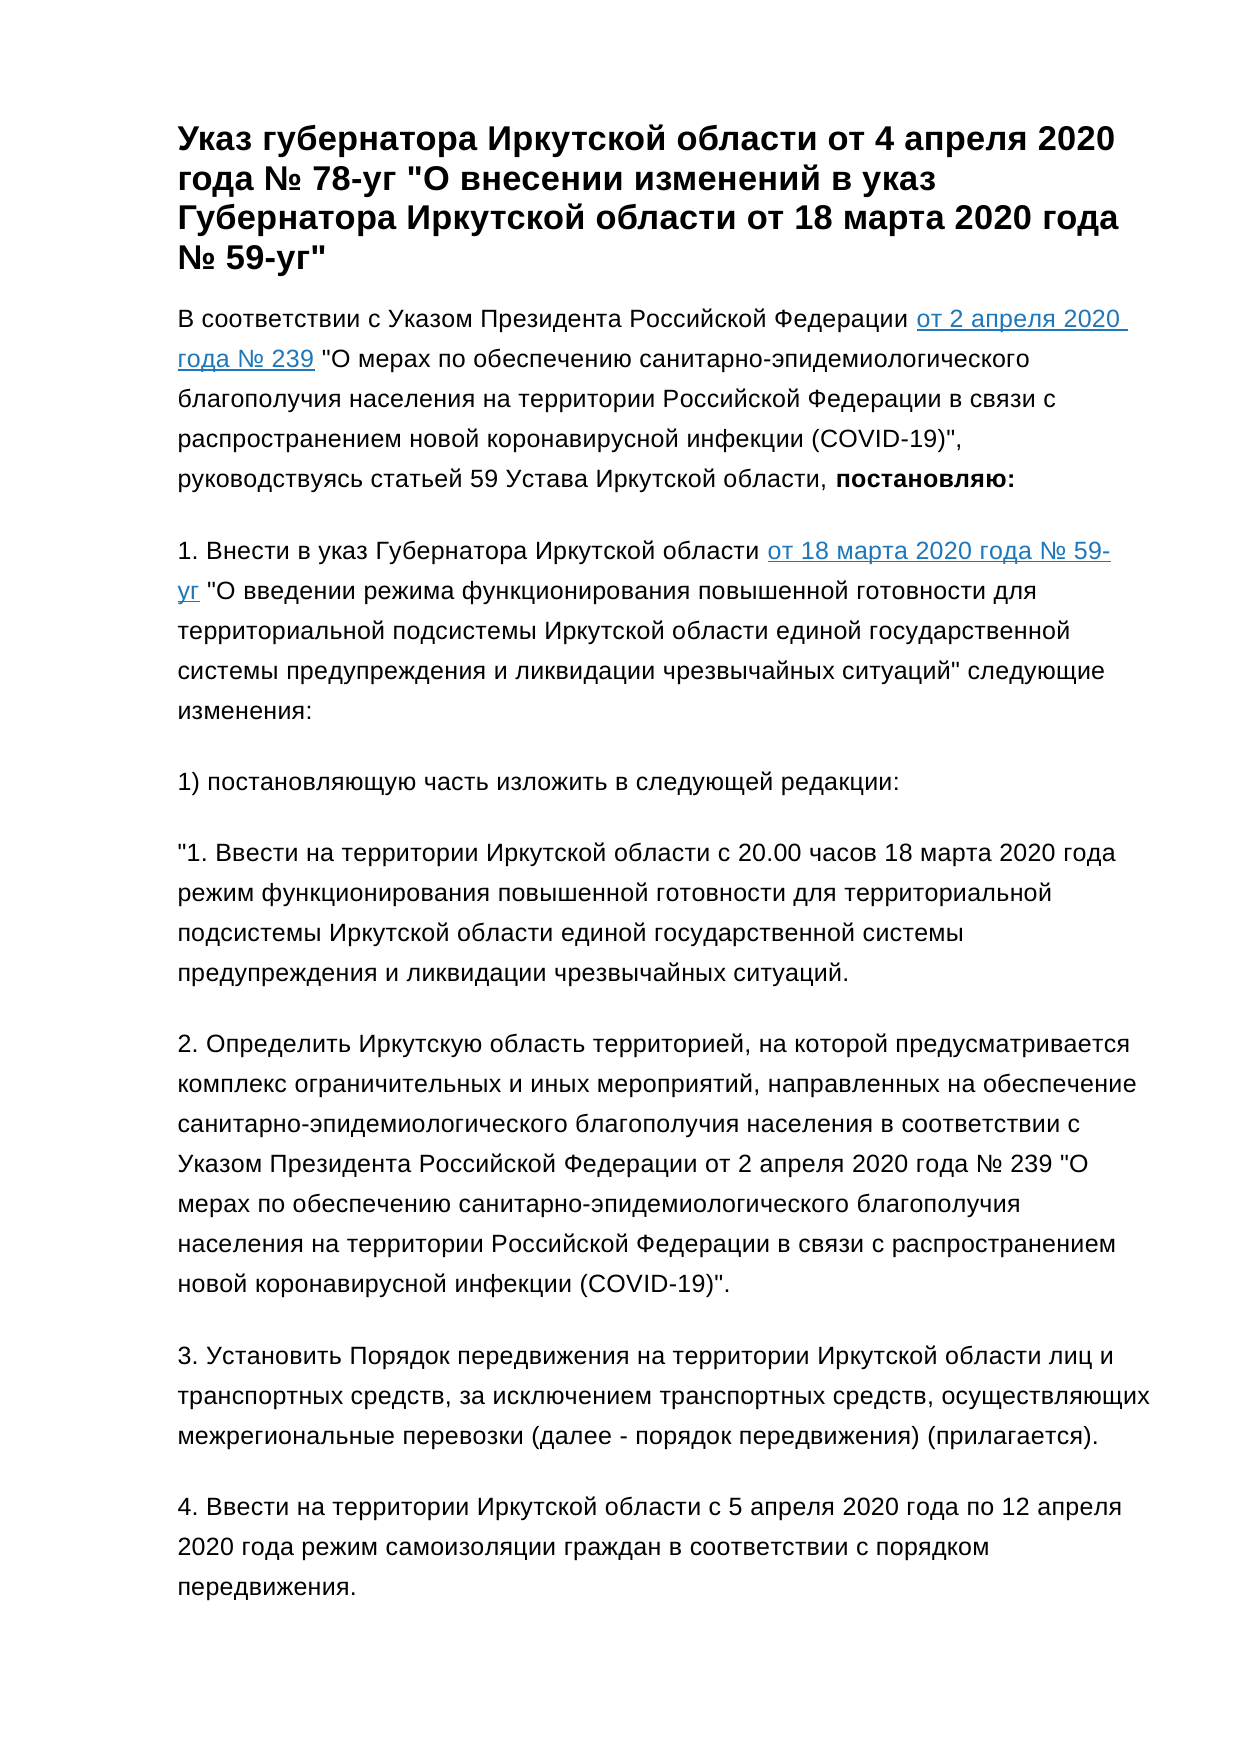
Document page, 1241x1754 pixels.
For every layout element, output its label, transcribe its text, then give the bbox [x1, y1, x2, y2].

text 3. Установить Порядок передвижения на территории Иркутской области лиц и транспортных средств, за исключением транспортных средств, осуществляющих межрегиональные перевозки (далее - порядок передвижения) (прилагается). [177, 1329, 1152, 1449]
text "1. Ввести на территории Иркутской области с 20.00 часов 18 марта 2020 года режим функционирования повышенной готовности для территориальной подсистемы Иркутской области единой государственной системы предупреждения и ликвидации чрезвычайных ситуаций. [177, 827, 1152, 987]
text 4. Ввести на территории Иркутской области с 5 апреля 2020 года по 12 апреля 2020 года режим самоизоляции граждан в соответствии с порядком передвижения. [177, 1481, 1152, 1601]
text Указ губернатора Иркутской области от 4 апреля 2020 года № 78-уг "О внесении изменений в указ Губернатора Иркутской области от 18 марта 2020 года № 59-уг" [177, 118, 1152, 276]
text 2. Определить Иркутскую область территорией, на которой предусматривается комплекс ограничительных и иных мероприятий, направленных на обеспечение санитарно-эпидемиологического благополучия населения в соответствии с Указом Президента Российской Федерации от 2 апреля 2020 года № 239 "О мерах по обеспечению санитарно-эпидемиологического благополучия населения на территории Российской Федерации в связи с распространением новой коронавирусной инфекции (COVID-19)". [177, 1018, 1152, 1298]
text В соответствии с Указом Президента Российской Федерации от 2 апреля 2020 года № 239 "О мерах по обеспечению санитарно-эпидемиологического благополучия населения на территории Российской Федерации в связи с распространением новой коронавирусной инфекции (COVID-19)", руководствуясь статьей 59 Устава Иркутской области, постановляю: [177, 293, 1152, 493]
text 1) постановляющую часть изложить в следующей редакции: [177, 756, 1152, 796]
text 1. Внести в указ Губернатора Иркутской области от 18 марта 2020 года № 59-уг "О введении режима функционирования повышенной готовности для территориальной подсистемы Иркутской области единой государственной системы предупреждения и ликвидации чрезвычайных ситуаций" следующие изменения: [177, 524, 1152, 724]
